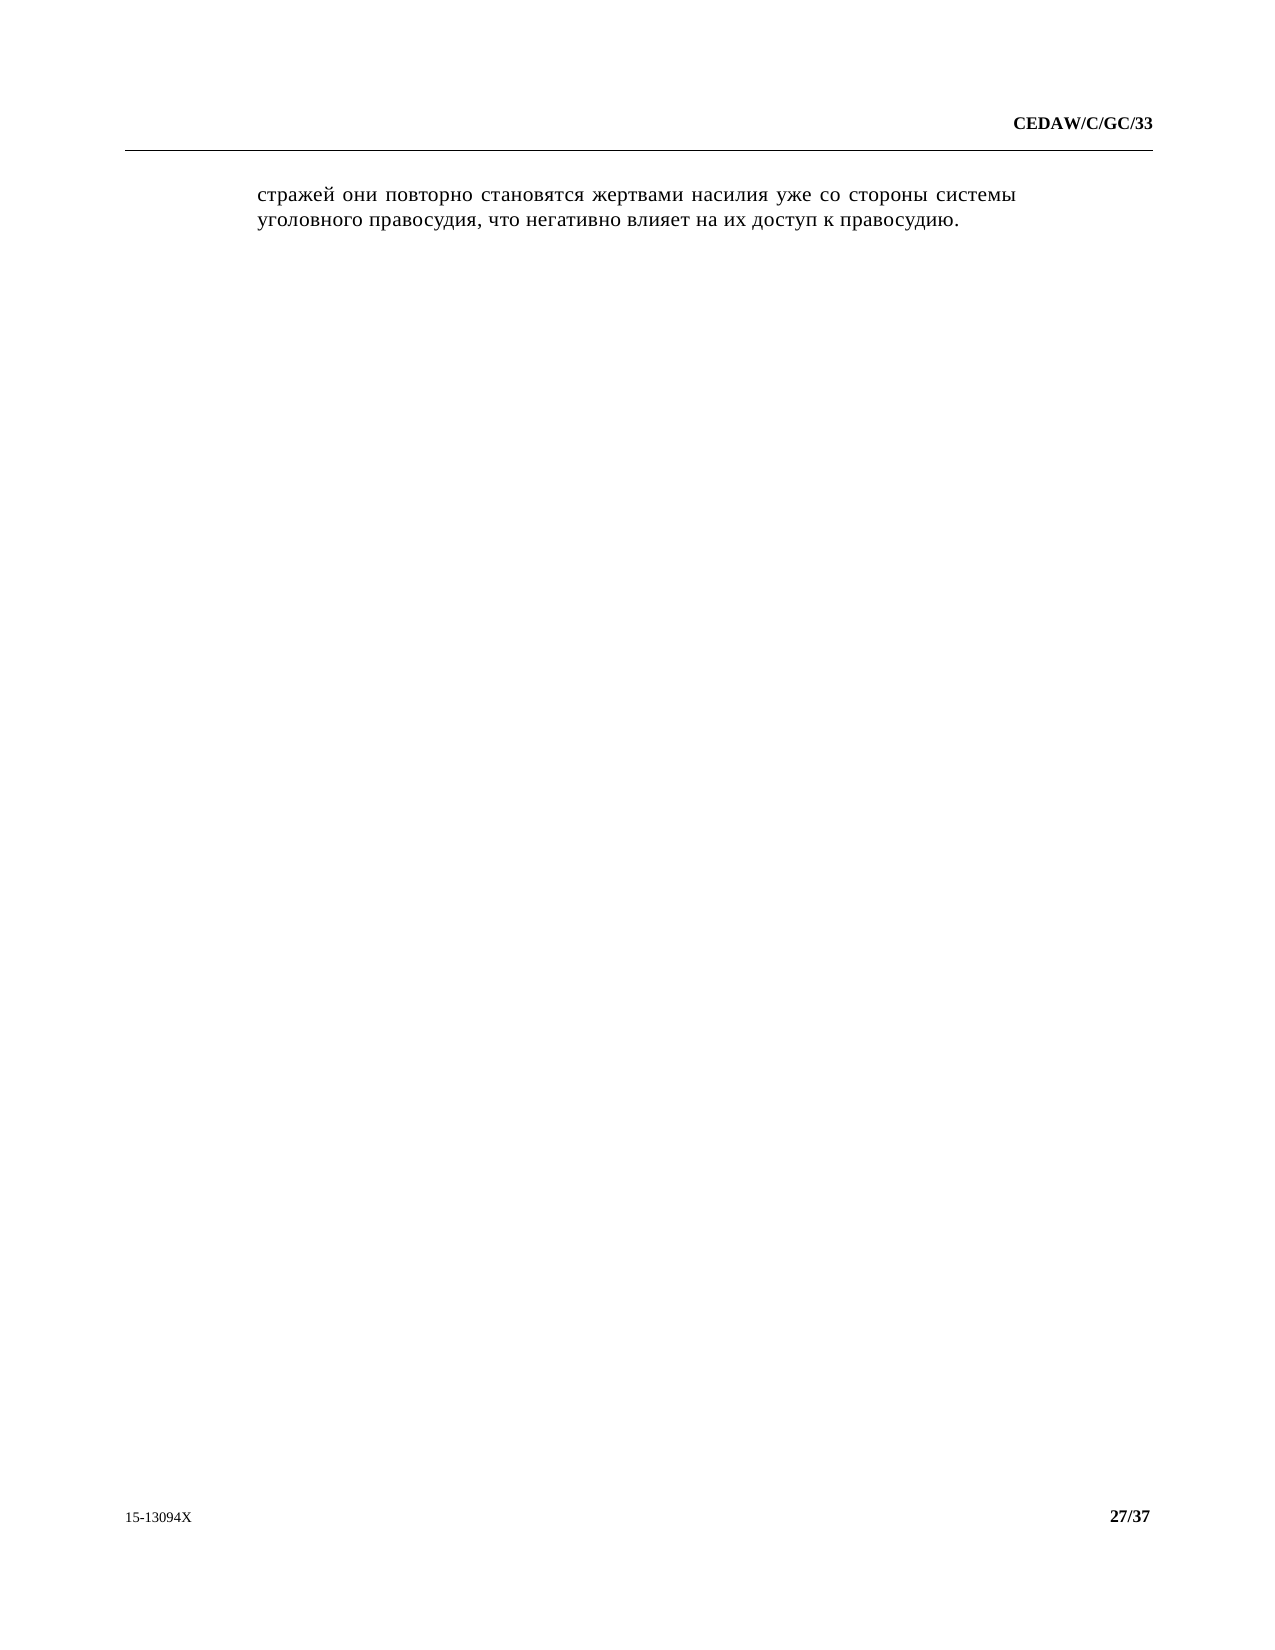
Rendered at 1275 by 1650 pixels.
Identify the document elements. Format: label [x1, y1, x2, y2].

text [257, 181, 1018, 231]
